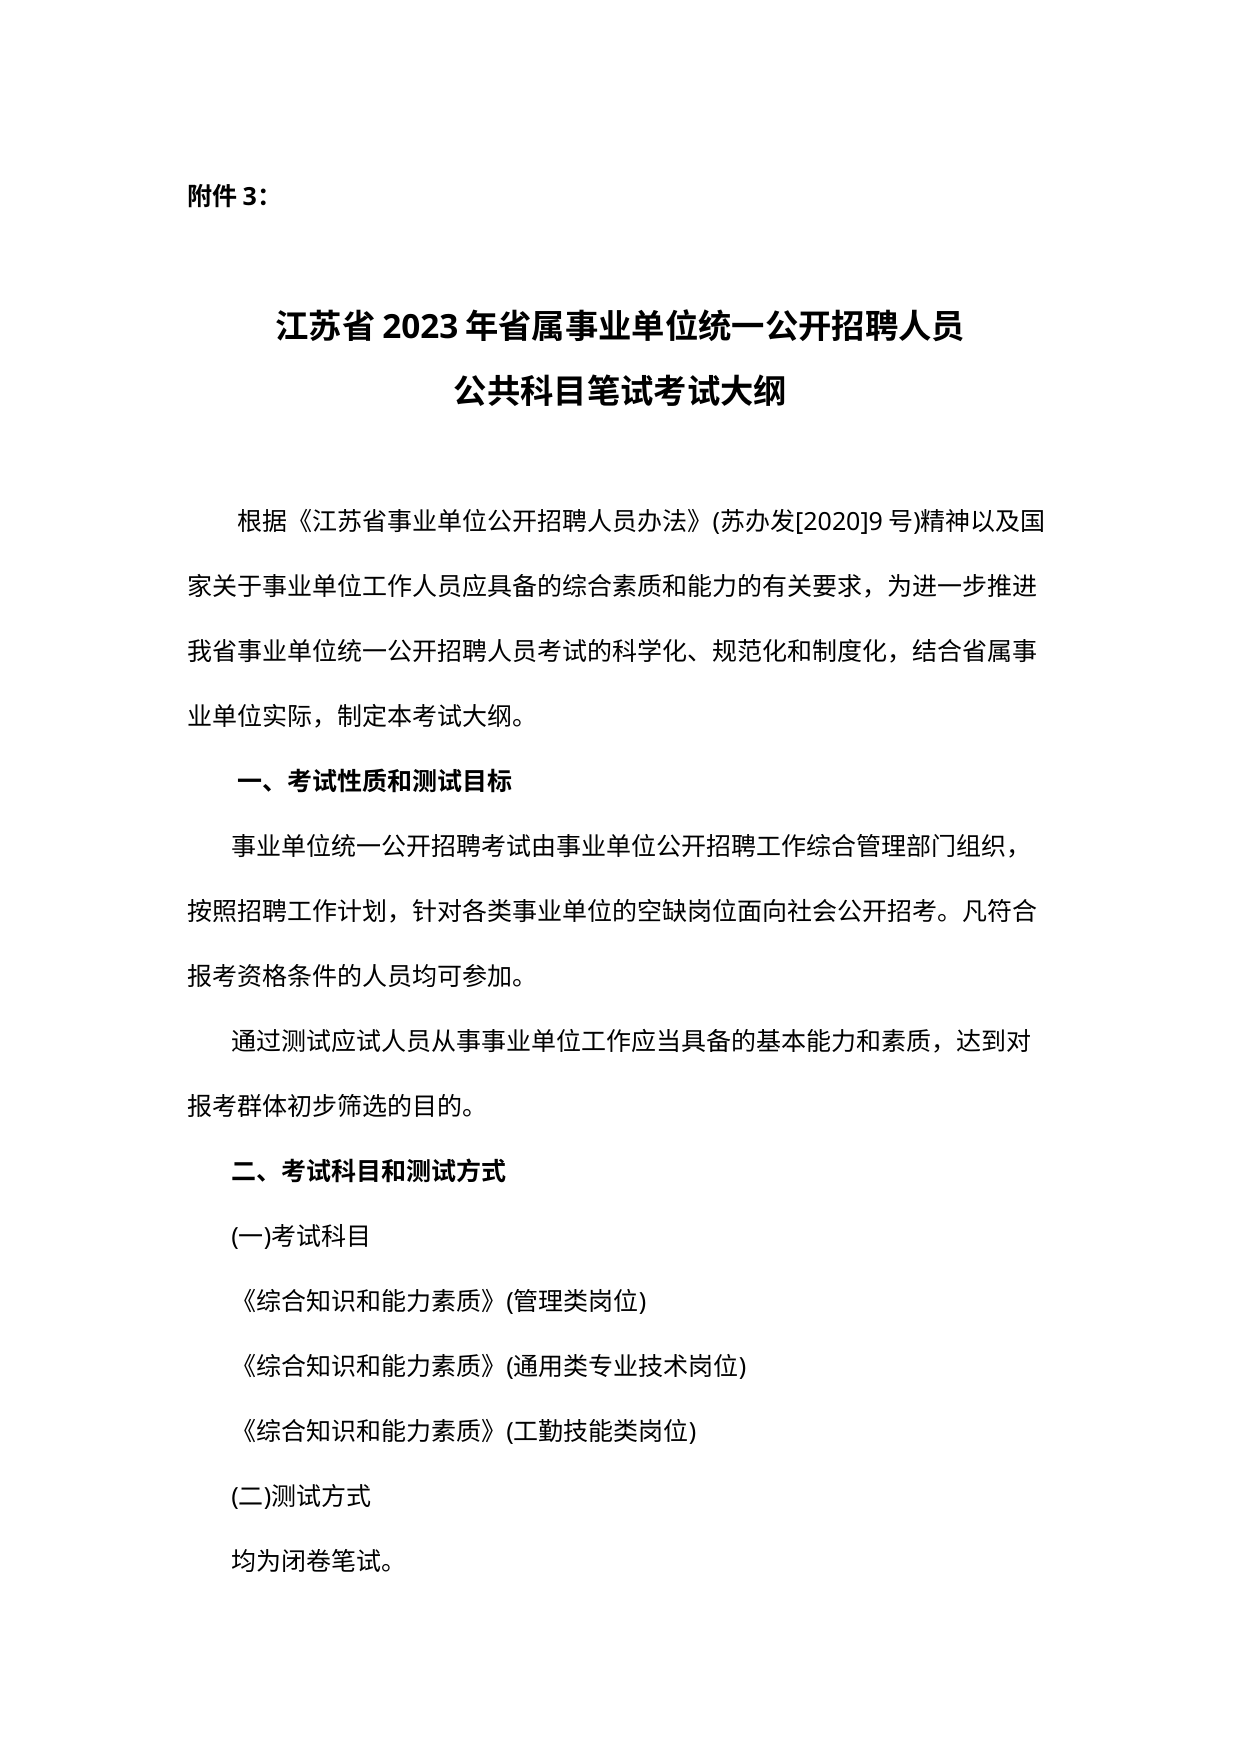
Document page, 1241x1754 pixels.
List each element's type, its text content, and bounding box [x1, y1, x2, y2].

text 通过测试应试人员从事事业单位工作应当具备的基本能力和素质，达到对报考群体初步筛选的目的。 [187, 1007, 1053, 1137]
text 公共科目笔试考试大纲 [187, 357, 1053, 422]
text 《综合知识和能力素质》(通用类专业技术岗位) [187, 1332, 1053, 1397]
text 《综合知识和能力素质》(工勤技能类岗位) [187, 1397, 1053, 1462]
text 一、考试性质和测试目标 [187, 747, 1053, 812]
text 事业单位统一公开招聘考试由事业单位公开招聘工作综合管理部门组织，按照招聘工作计划，针对各类事业单位的空缺岗位面向社会公开招考。凡符合报考资格条件的人员均可参加。 [187, 812, 1053, 1007]
text 《综合知识和能力素质》(管理类岗位) [187, 1267, 1053, 1332]
text 附件3： [187, 162, 1053, 227]
text 二、考试科目和测试方式 [187, 1137, 1053, 1202]
text 均为闭卷笔试。 [187, 1527, 1053, 1592]
text 江苏省2023年省属事业单位统一公开招聘人员 [187, 292, 1053, 357]
text (一)考试科目 [187, 1202, 1053, 1267]
text 根据《江苏省事业单位公开招聘人员办法》(苏办发[2020]9号)精神以及国家关于事业单位工作人员应具备的综合素质和能力的有关要求，为进一步推进我省事业单位统一公开招聘人员考试的科学化、规范化和制度化，结合省属事业单位实际，制定本考试大纲。 [187, 487, 1053, 747]
text (二)测试方式 [187, 1462, 1053, 1527]
